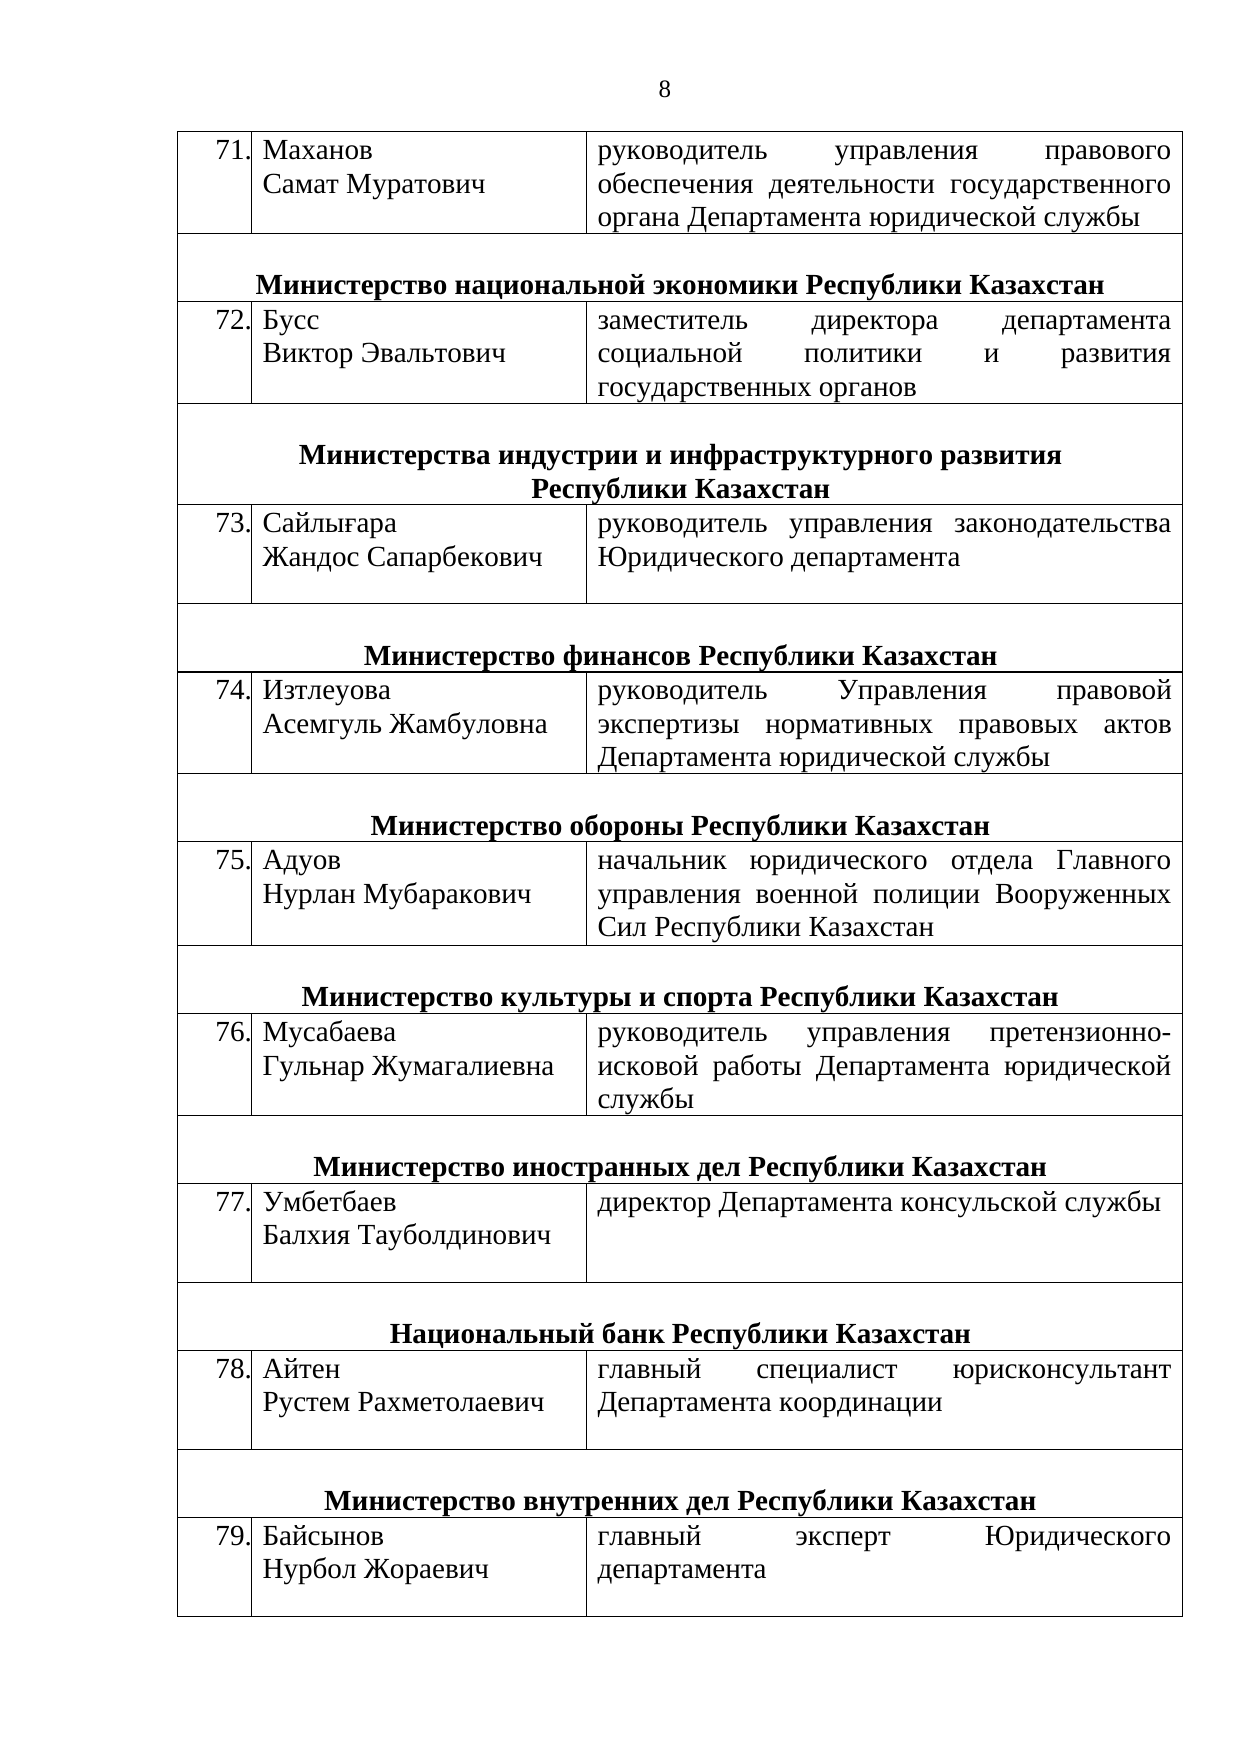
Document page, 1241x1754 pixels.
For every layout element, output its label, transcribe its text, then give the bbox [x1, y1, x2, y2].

table_cell Сайлығара Жандос Сапарбекович [252, 505, 586, 603]
table_cell [178, 505, 251, 603]
table_cell Министерство национальной экономики Республики Казахстан [178, 234, 1182, 301]
table_cell [178, 1351, 251, 1449]
table_cell Министерство иностранных дел Республики Казахстан [178, 1116, 1182, 1183]
table_cell заместитель директора департамента социальной политики и развития государственных органов [587, 302, 1182, 403]
table_cell Министерства индустрии и инфраструктурного развития Республики Казахстан [178, 404, 1182, 504]
table_cell [178, 1014, 251, 1115]
table_cell Айтен Рустем Рахметолаевич [252, 1351, 586, 1449]
table_cell руководитель Управления правовой экспертизы нормативных правовых актов Департамента юридической службы [587, 673, 1182, 773]
table_cell Министерство обороны Республики Казахстан [178, 774, 1182, 841]
table_cell [178, 1518, 251, 1616]
table_cell Байсынов Нурбол Жораевич [252, 1518, 586, 1616]
table_cell Бусс Виктор Эвальтович [252, 302, 586, 403]
table_cell [178, 132, 251, 233]
table_cell [178, 673, 251, 773]
table_cell руководитель управления правового обеспечения деятельности государственного органа Департамента юридической службы [587, 132, 1182, 233]
table_cell Национальный банк Республики Казахстан [178, 1283, 1182, 1350]
table_cell [178, 842, 251, 945]
table_cell [178, 1184, 251, 1282]
table_cell Умбетбаев Балхия Тауболдинович [252, 1184, 586, 1282]
table_cell [178, 302, 251, 403]
table_cell Адуов Нурлан Мубаракович [252, 842, 586, 945]
table_cell Мусабаева Гульнар Жумагалиевна [252, 1014, 586, 1115]
table_cell главный эксперт Юридического департамента [587, 1518, 1182, 1616]
table_cell Министерство культуры и спорта Республики Казахстан [178, 946, 1182, 1013]
table_cell Маханов Самат Муратович [252, 132, 586, 233]
table_cell руководитель управления законодательства Юридического департамента [587, 505, 1182, 603]
table_cell Изтлеуова Асемгуль Жамбуловна [252, 673, 586, 773]
table_cell начальник юридического отдела Главного управления военной полиции Вооруженных Сил Республики Казахстан [587, 842, 1182, 945]
table_cell Министерство финансов Республики Казахстан [178, 604, 1182, 671]
table_cell Министерство внутренних дел Республики Казахстан [178, 1450, 1182, 1517]
table_cell директор Департамента консульской службы [587, 1184, 1182, 1282]
table_cell руководитель управления претензионно-исковой работы Департамента юридической службы [587, 1014, 1182, 1115]
table_cell главный специалист юрисконсультант Департамента координации [587, 1351, 1182, 1449]
